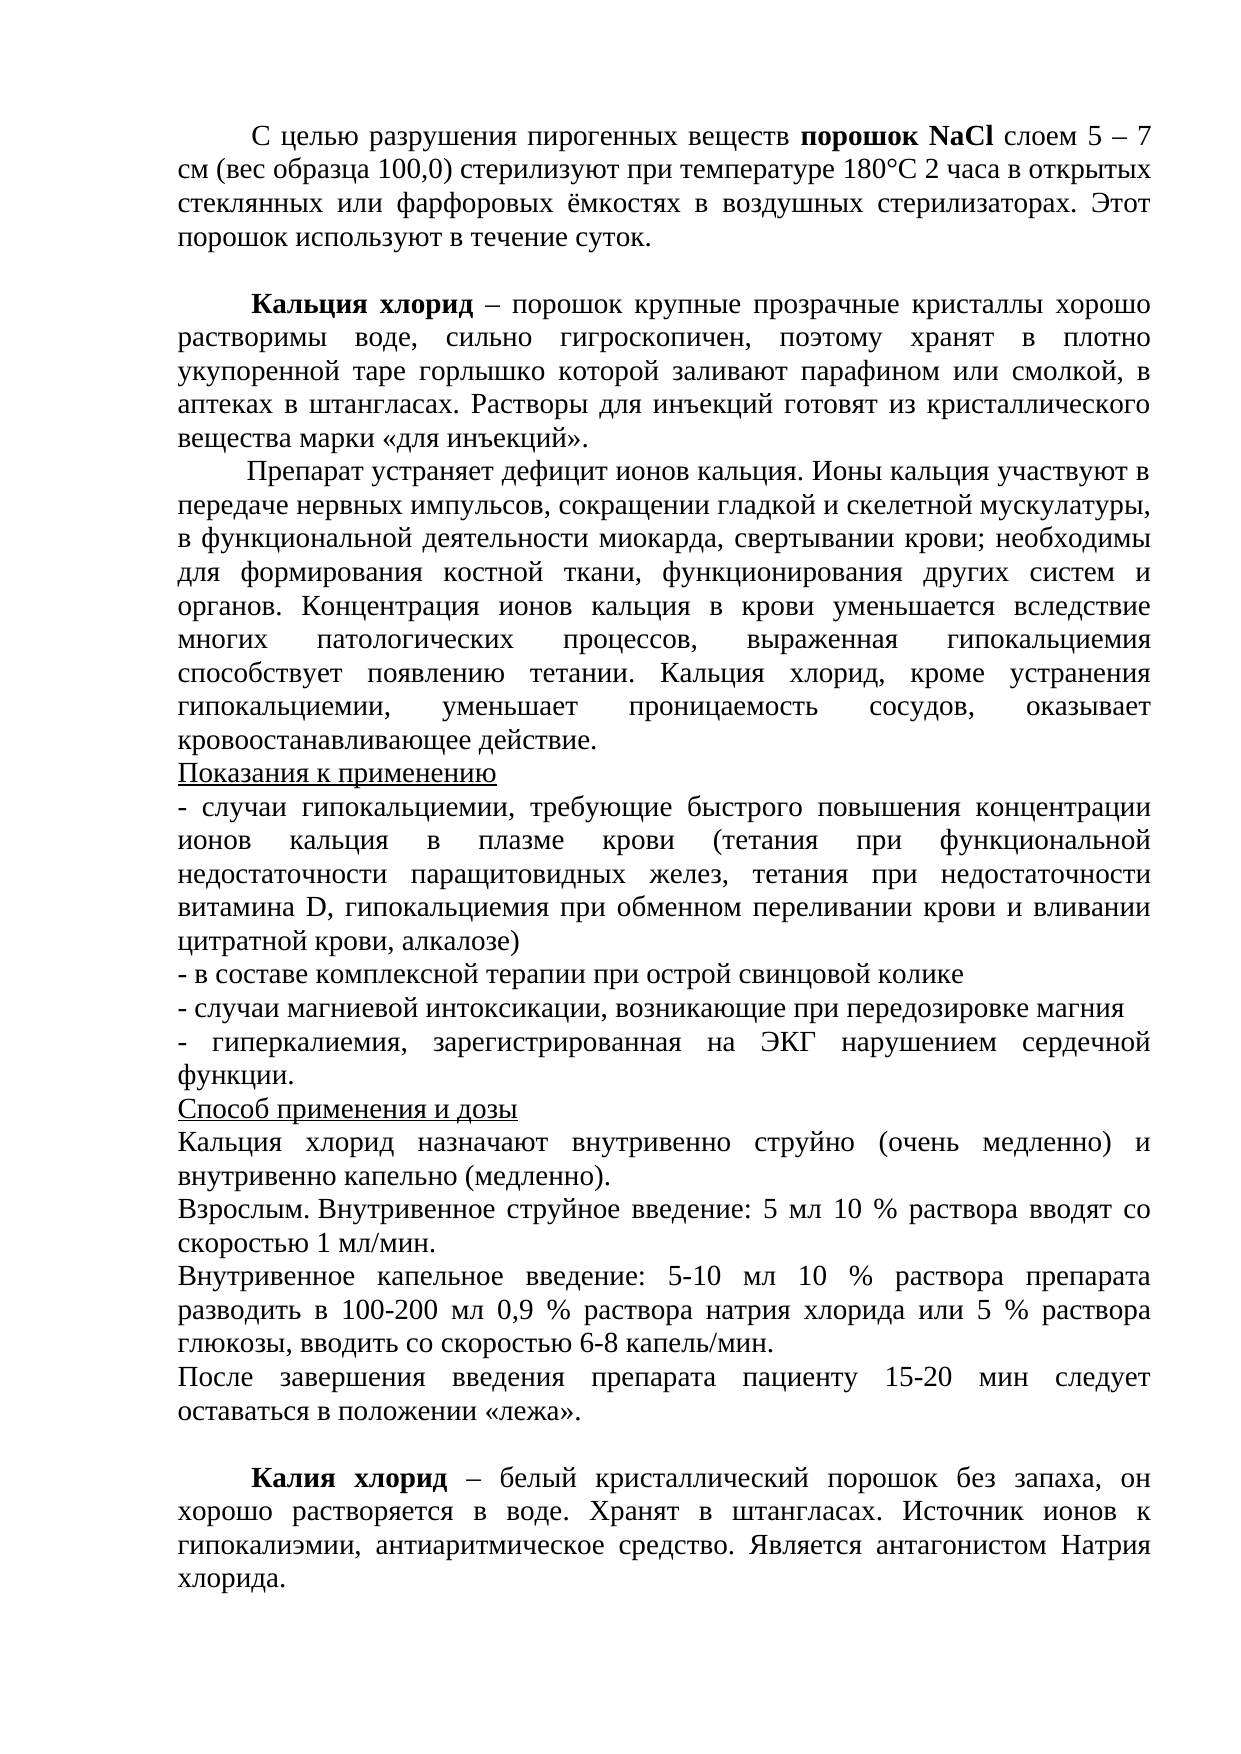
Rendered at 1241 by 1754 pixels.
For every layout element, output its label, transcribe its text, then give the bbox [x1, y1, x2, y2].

text Препарат устраняет дефицит ионов кальция. Ионы кальция участвуют в передаче нервных импульсов, сокращении гладкой и скелетной мускулатуры, в функциональной деятельности миокарда, свертывании крови; необходимы для формирования костной ткани, функционирования других систем и органов. Концентрация ионов кальция в крови уменьшается вследствие многих патологических процессов, выраженная гипокальциемия способствует появлению тетании. Кальция хлорид, кроме устранения гипокальциемии, уменьшает проницаемость сосудов, оказывает кровоостанавливающее действие. [177, 453, 1152, 755]
text Внутривенное капельное введение: 5-10 мл 10 % раствора препарата разводить в 100-200 мл 0,9 % раствора натрия хлорида или 5 % раствора глюкозы, вводить со скоростью 6-8 капель/мин. [177, 1258, 1152, 1359]
text - в составе комплексной терапии при острой свинцовой колике [177, 957, 1152, 990]
text - гиперкалиемия, зарегистрированная на ЭКГ нарушением сердечной функции. [177, 1024, 1152, 1091]
text - случаи гипокальциемии, требующие быстрого повышения концентрации ионов кальция в плазме крови (тетания при функциональной недостаточности паращитовидных желез, тетания при недостаточности витамина D, гипокальциемия при обменном переливании крови и вливании цитратной крови, алкалозе) [177, 789, 1152, 957]
text Взрослым. Внутривенное струйное введение: 5 мл 10 % раствора вводят со скоростью 1 мл/мин. [177, 1191, 1152, 1258]
text Кальция хлорид – порошок крупные прозрачные кристаллы хорошо растворимы воде, сильно гигроскопичен, поэтому хранят в плотно укупоренной таре горлышко которой заливают парафином или смолкой, в аптеках в штангласах. Растворы для инъекций готовят из кристаллического вещества марки «для инъекций». [177, 286, 1152, 453]
text Кальция хлорид назначают внутривенно струйно (очень медленно) и внутривенно капельно (медленно). [177, 1124, 1152, 1191]
text - случаи магниевой интоксикации, возникающие при передозировке магния [177, 990, 1152, 1024]
text С целью разрушения пирогенных веществ порошок NaCl слоем 5 – (вес образца 100,0) стерилизуют при температуре 180°С 2 часа в открытых стеклянных или фарфоровых ёмкостях в воздушных стерилизаторах. Этот порошок используют в течение суток. [177, 118, 1152, 252]
text После завершения введения препарата пациенту 15-20 мин следует оставаться в положении «лежа». [177, 1359, 1152, 1426]
text Показания к применению [177, 755, 1152, 789]
text Калия хлорид – белый кристаллический порошок без запаха, он хорошо растворяется в воде. Хранят в штангласах. Источник ионов к гипокалиэмии, антиаритмическое средство. Является антагонистом Натрия хлорида. [177, 1460, 1152, 1594]
text Способ применения и дозы [177, 1091, 1152, 1124]
